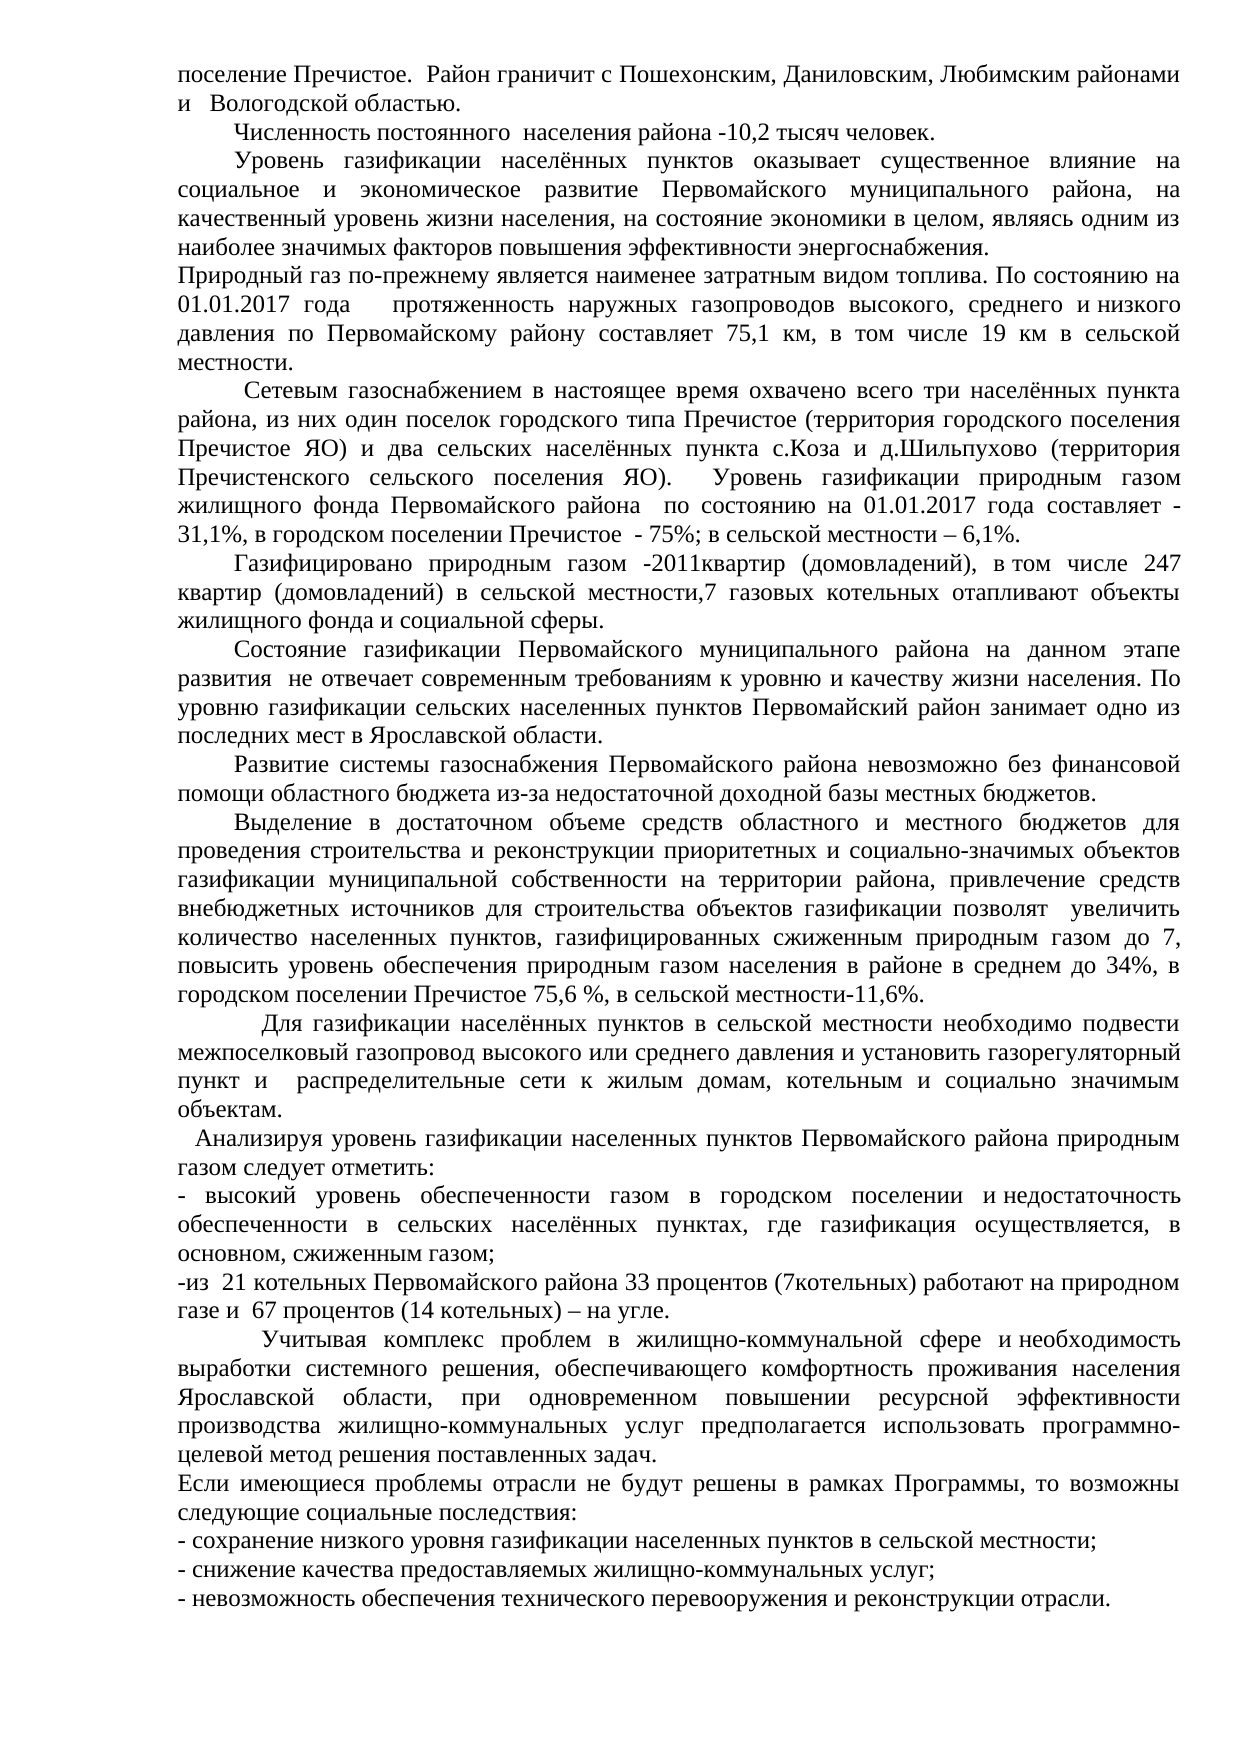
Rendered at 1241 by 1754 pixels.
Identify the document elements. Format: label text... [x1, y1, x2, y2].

text Численность постоянного населения района -10,2 тысяч человек. [177, 117, 1181, 145]
text Природный газ по-прежнему является наименее затратным видом топлива. По состоянию на 01.01.2017 года протяженность наружных газопроводов высокого, среднего и низкого давления по Первомайскому району составляет 75,1 км, в том числе 19 км в сельской местности. [177, 260, 1181, 375]
text - снижение качества предоставляемых жилищно-коммунальных услуг; [177, 1554, 1181, 1583]
text Выделение в достаточном объеме средств областного и местного бюджетов для проведения строительства и реконструкции приоритетных и социально-значимых объектов газификации муниципальной собственности на территории района, привлечение средств внебюджетных источников для строительства объектов газификации позволят увеличить количество населенных пунктов, газифицированных сжиженным природным газом до 7, повысить уровень обеспечения природным газом населения в районе в среднем до 34%, в городском поселении Пречистое 75,6 %, в сельской местности-11,6%. [177, 807, 1181, 1008]
text Если имеющиеся проблемы отрасли не будут решены в рамках Программы, то возможны следующие социальные последствия: [177, 1468, 1181, 1525]
text - невозможность обеспечения технического перевооружения и реконструкции отрасли. [177, 1583, 1181, 1612]
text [177, 59, 1181, 117]
text - сохранение низкого уровня газификации населенных пунктов в сельской местности; [177, 1525, 1181, 1554]
text -из 21 котельных Первомайского района 33 процентов (7котельных) работают на природном газе и 67 процентов (14 котельных) – на угле. [177, 1267, 1181, 1324]
text Газифицировано природным газом -2011квартир (домовладений), в том числе 247 квартир (домовладений) в сельской местности,7 газовых котельных отапливают объекты жилищного фонда и социальной сферы. [177, 548, 1181, 634]
text Уровень газификации населённых пунктов оказывает существенное влияние на социальное и экономическое развитие Первомайского муниципального района, на качественный уровень жизни населения, на состояние экономики в целом, являясь одним из наиболее значимых факторов повышения эффективности энергоснабжения. [177, 145, 1181, 260]
text - высокий уровень обеспеченности газом в городском поселении и недостаточность обеспеченности в сельских населённых пунктах, где газификация осуществляется, в основном, сжиженным газом; [177, 1180, 1181, 1267]
text Анализируя уровень газификации населенных пунктов Первомайского района природным газом следует отметить: [177, 1123, 1181, 1180]
text Сетевым газоснабжением в настоящее время охвачено всего три населённых пункта района, из них один поселок городского типа Пречистое (территория городского поселения Пречистое ЯО) и два сельских населённых пункта с.Коза и д.Шильпухово (территория Пречистенского сельского поселения ЯО). Уровень газификации природным газом жилищного фонда Первомайского района по состоянию на 01.01.2017 года составляет -31,1%, в городском поселении Пречистое - 75%; в сельской местности – 6,1%. [177, 375, 1181, 548]
text Для газификации населённых пунктов в сельской местности необходимо подвести межпоселковый газопровод высокого или среднего давления и установить газорегуляторный пункт и распределительные сети к жилым домам, котельным и социально значимым объектам. [177, 1008, 1181, 1123]
text Состояние газификации Первомайского муниципального района на данном этапе развития не отвечает современным требованиям к уровню и качеству жизни населения. По уровню газификации сельских населенных пунктов Первомайский район занимает одно из последних мест в Ярославской области. [177, 634, 1181, 749]
text Развитие системы газоснабжения Первомайского района невозможно без финансовой помощи областного бюджета из-за недостаточной доходной базы местных бюджетов. [177, 749, 1181, 807]
text Учитывая комплекс проблем в жилищно-коммунальной сфере и необходимость выработки системного решения, обеспечивающего комфортность проживания населения Ярославской области, при одновременном повышении ресурсной эффективности производства жилищно-коммунальных услуг предполагается использовать программно-целевой метод решения поставленных задач. [177, 1324, 1181, 1468]
